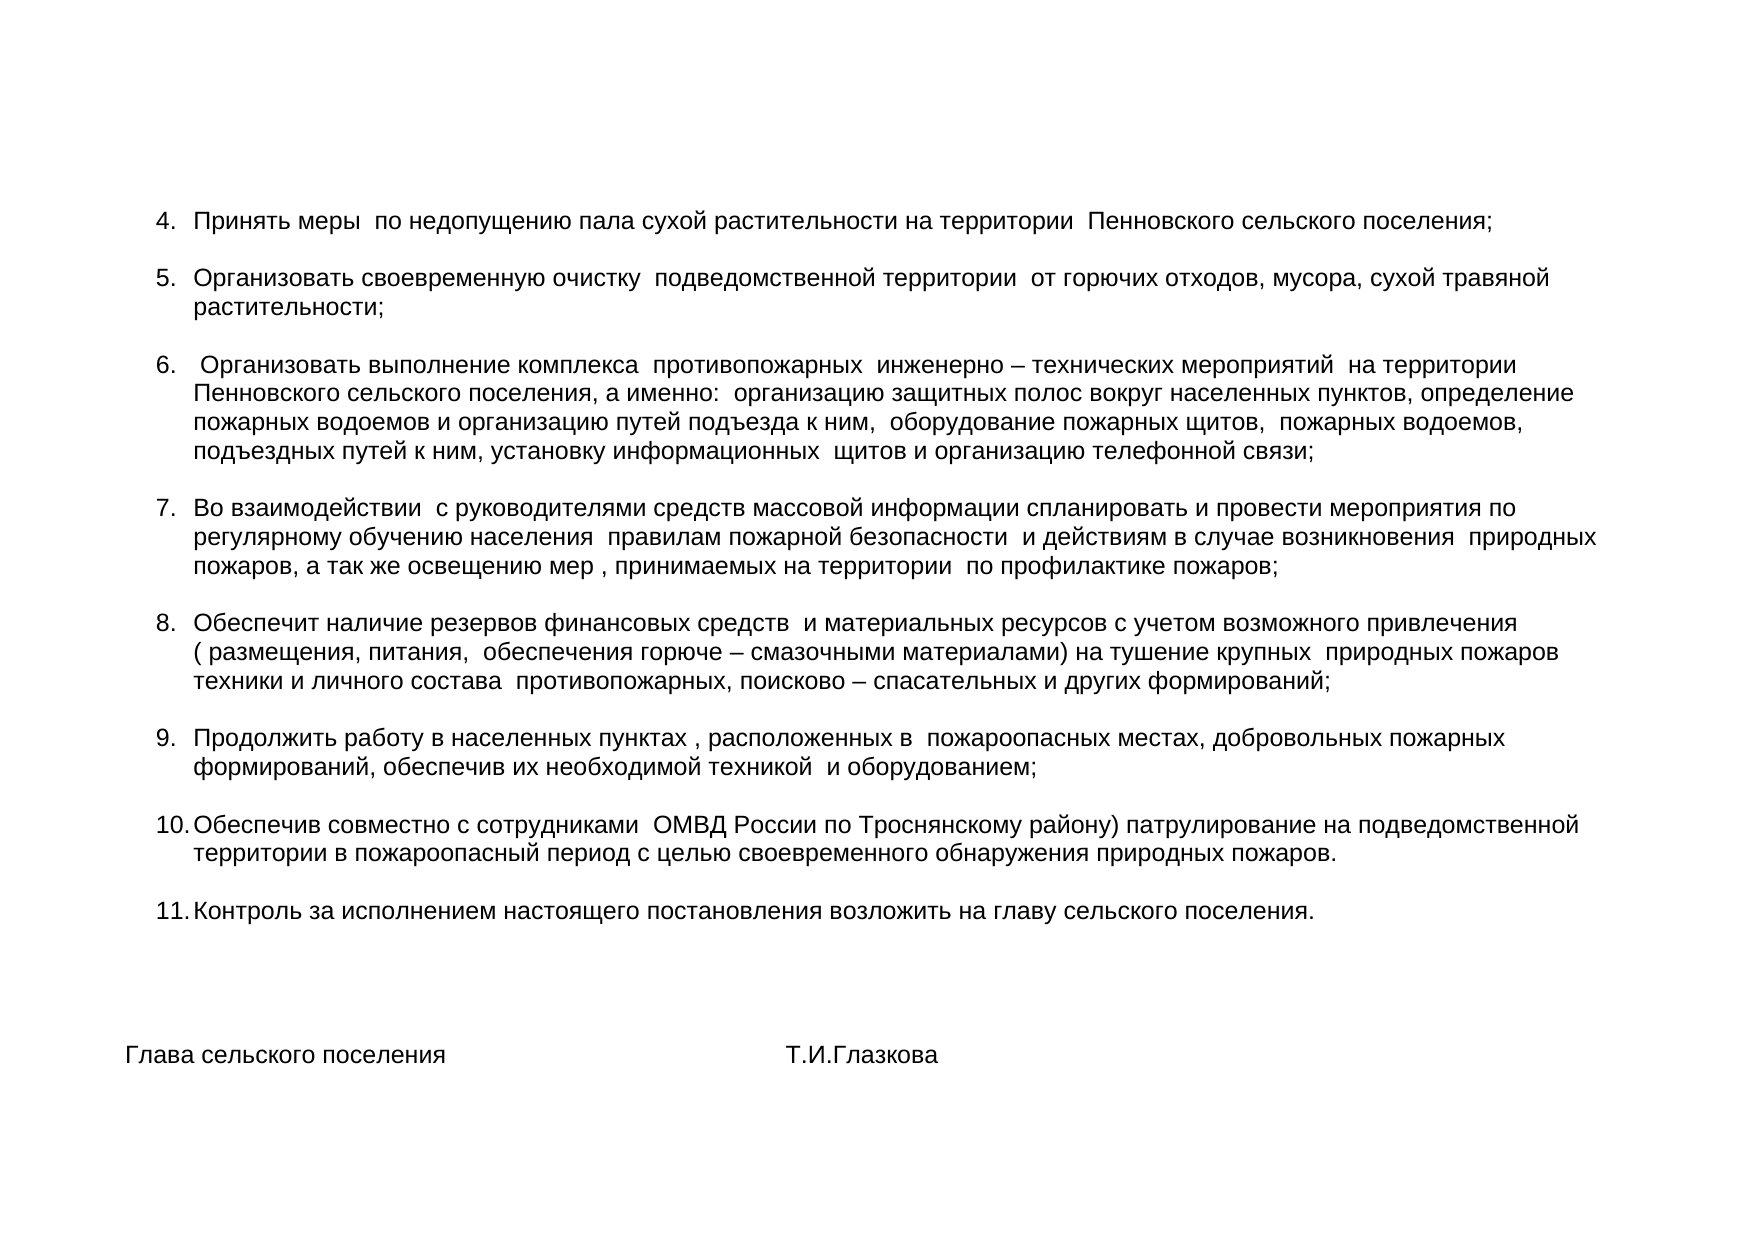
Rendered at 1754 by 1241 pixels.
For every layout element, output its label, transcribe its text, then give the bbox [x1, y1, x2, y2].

list Организовать выполнение комплекса противопожарных инженерно – технических мероприятий на территории Пенновского сельского поселения, а именно: организацию защитных полос вокруг населенных пунктов, определение пожарных водоемов и организацию путей подъезда к ним, оборудование пожарных щитов, пожарных водоемов, подъездных путей к ним, установку информационных щитов и организацию телефонной связи; [156, 350, 1636, 465]
list Обеспечив совместно с сотрудниками ОМВД России по Троснянскому району) патрулирование на подведомственной территории в пожароопасный период с целью своевременного обнаружения природных пожаров. [156, 810, 1636, 867]
list Продолжить работу в населенных пунктах , расположенных в пожароопасных местах, добровольных пожарных формирований, обеспечив их необходимой техникой и оборудованием; [156, 723, 1636, 781]
list Принять меры по недопущению пала сухой растительности на территории Пенновского сельского поселения; [156, 206, 1636, 235]
list Во взаимодействии с руководителями средств массовой информации спланировать и провести мероприятия по регулярному обучению населения правилам пожарной безопасности и действиям в случае возникновения природных пожаров, а так же освещению мер , принимаемых на территории по профилактике пожаров; [156, 493, 1636, 580]
text Глава сельского поселения Т.И.Глазкова [118, 1040, 1636, 1068]
list Контроль за исполнением настоящего постановления возложить на главу сельского поселения. [156, 896, 1636, 925]
list Обеспечит наличие резервов финансовых средств и материальных ресурсов с учетом возможного привлечения ( размещения, питания, обеспечения горюче – смазочными материалами) на тушение крупных природных пожаров техники и личного состава противопожарных, поисково – спасательных и других формирований; [156, 608, 1636, 695]
list Организовать своевременную очистку подведомственной территории от горючих отходов, мусора, сухой травяной растительности; [156, 263, 1636, 321]
